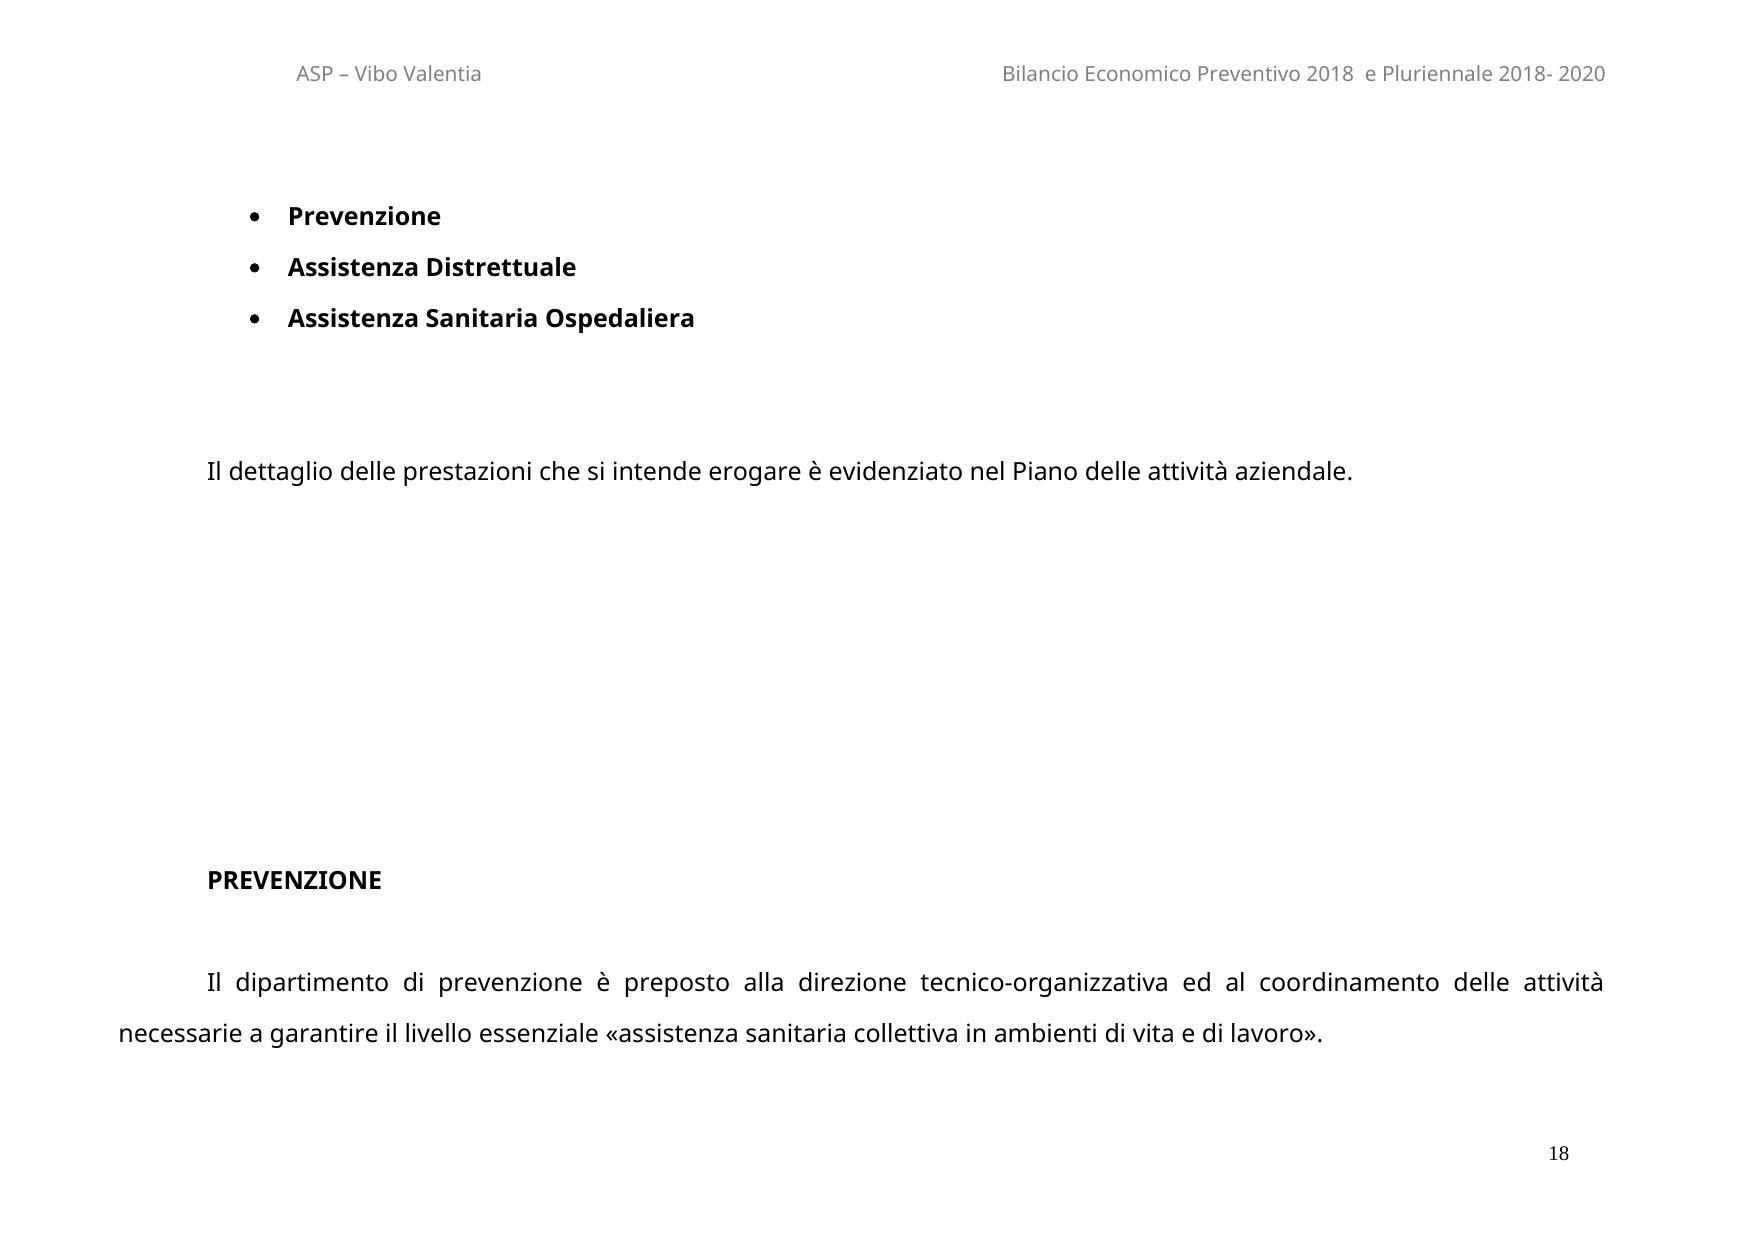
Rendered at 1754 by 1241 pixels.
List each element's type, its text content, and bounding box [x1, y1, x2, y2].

text Il dipartimento di prevenzione è preposto alla direzione tecnico-organizzativa ed al coordinamento delle attività necessarie a garantire il livello essenziale «assistenza sanitaria collettiva in ambienti di vita e di lavoro». [118, 964, 1606, 1049]
text Il dettaglio delle prestazioni che si intende erogare è evidenziato nel Piano delle attività aziendale. [118, 454, 1606, 488]
list Prevenzione [250, 199, 1606, 233]
text PREVENZIONE [118, 862, 1606, 896]
list Assistenza Sanitaria Ospedaliera [250, 301, 1606, 335]
list Assistenza Distrettuale [250, 250, 1606, 284]
